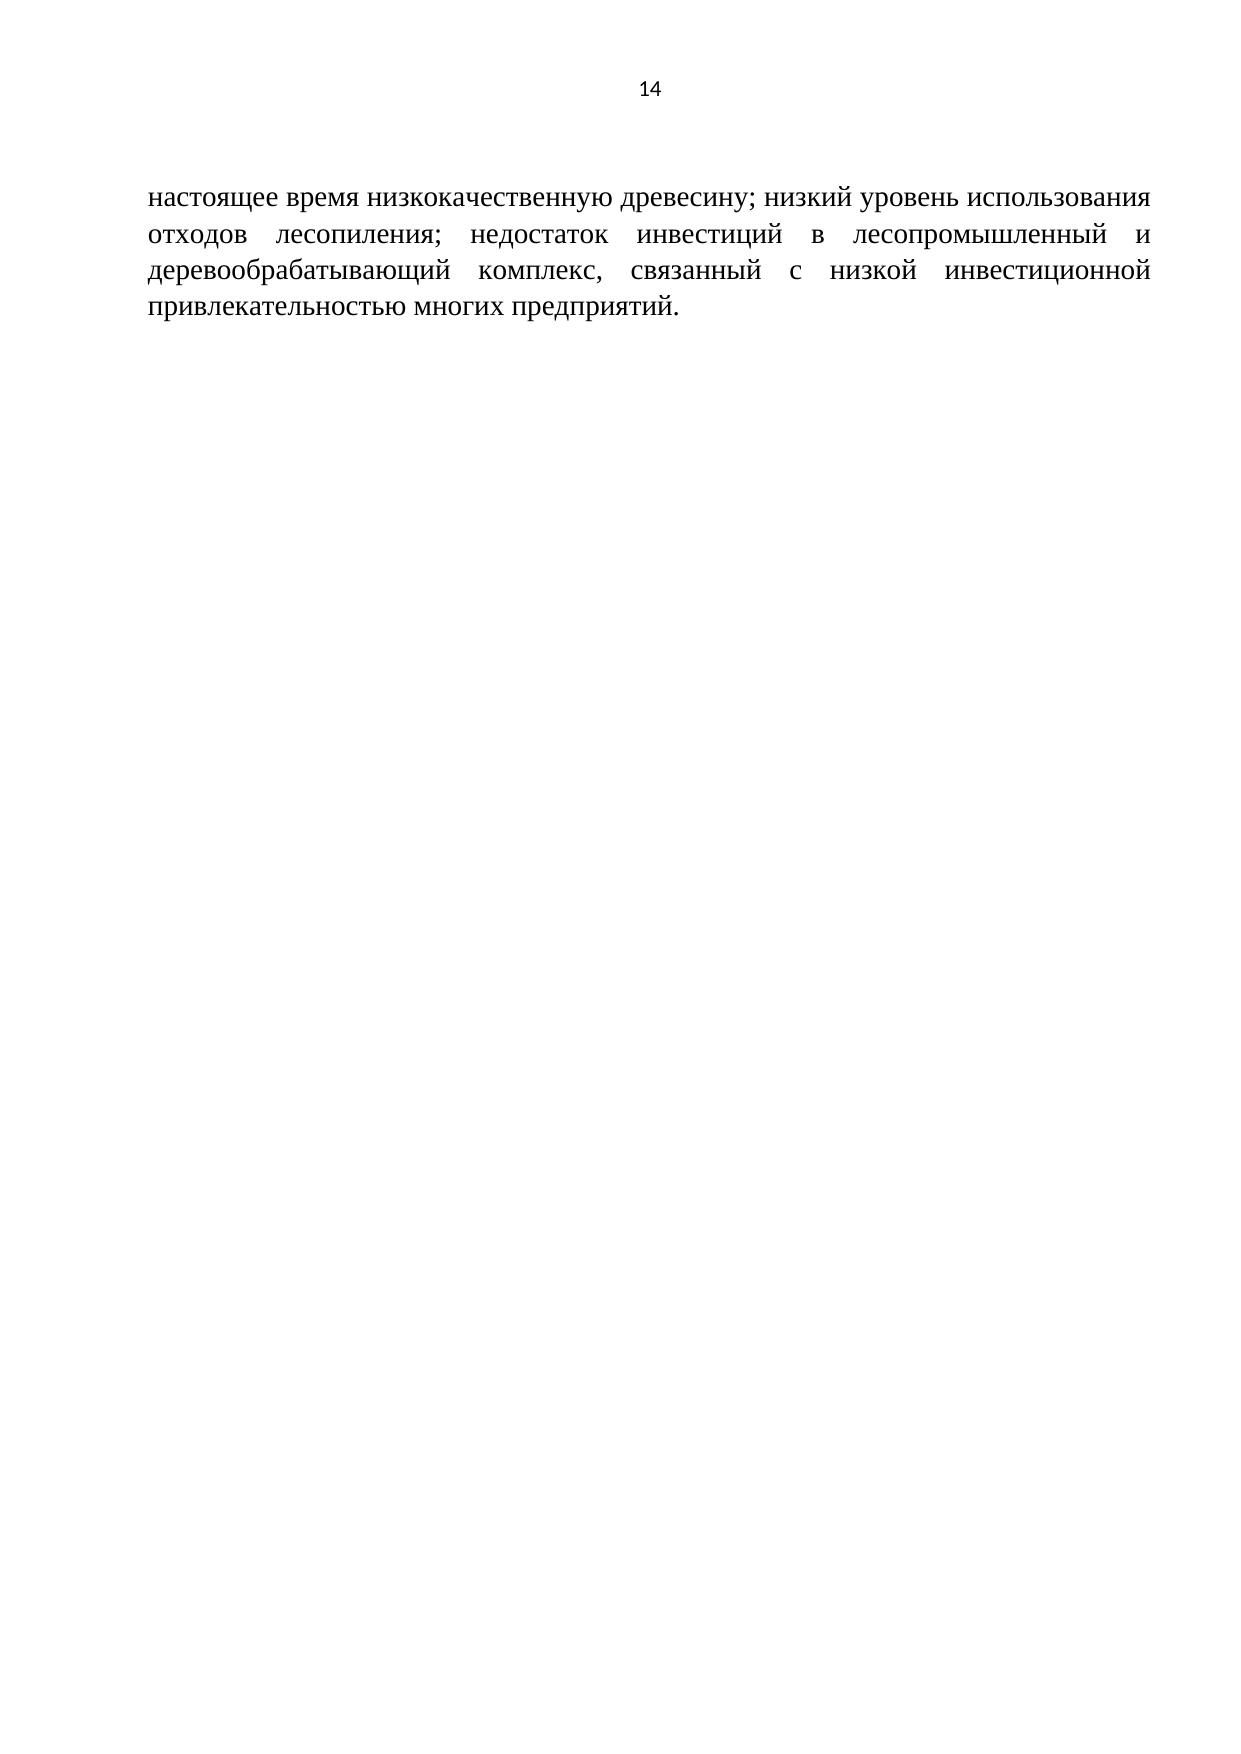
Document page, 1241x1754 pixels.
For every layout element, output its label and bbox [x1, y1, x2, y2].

text [148, 179, 1152, 322]
